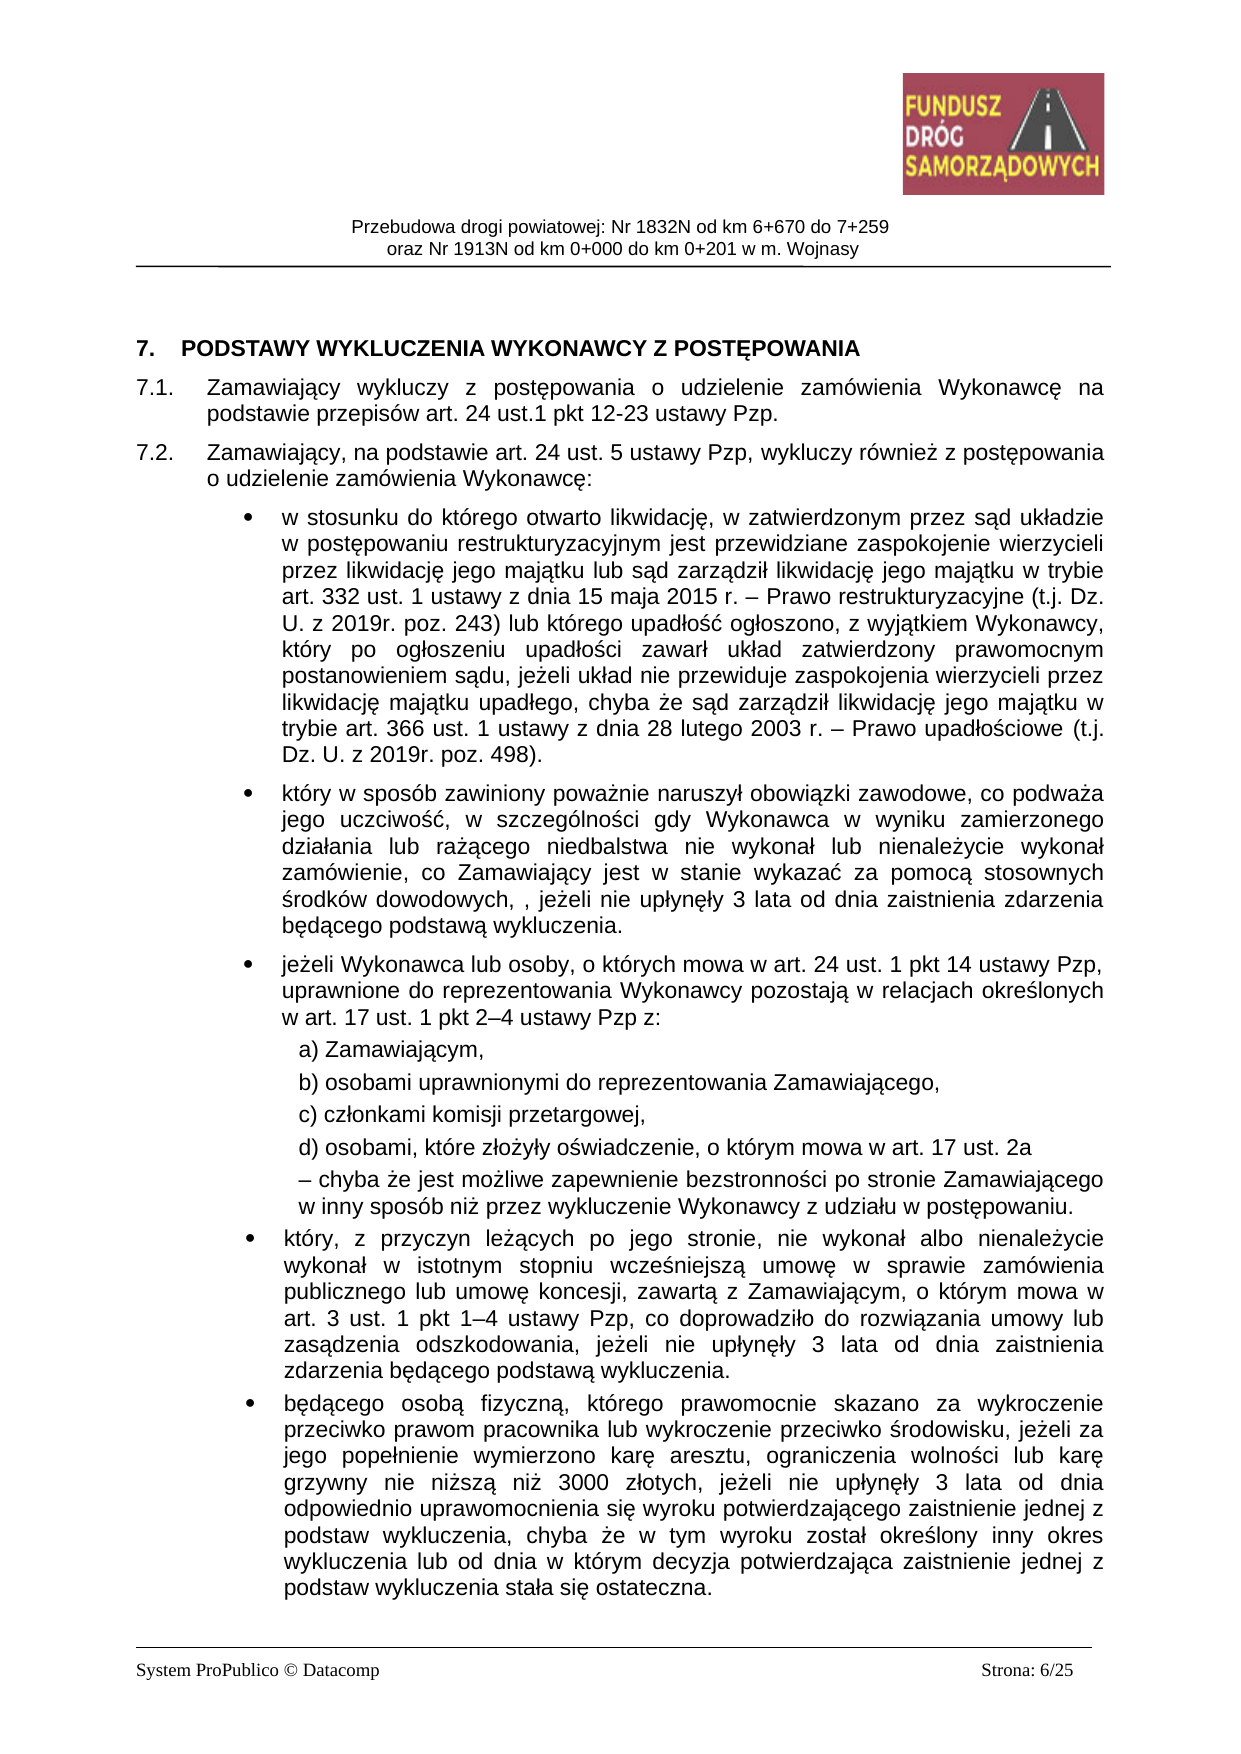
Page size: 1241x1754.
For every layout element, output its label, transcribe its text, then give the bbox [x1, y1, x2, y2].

subtitle który, z przyczyn leżących po jego stronie, nie wykonał albo nienależycie wykonał w istotnym stopniu wcześniejszą umowę w sprawie zamówienia publicznego lub umowę koncesji, zawartą z Zamawiającym, o którym mowa w art. 3 ust. 1 pkt 1–4 ustawy Pzp, co doprowadziło do rozwiązania umowy lub zasądzenia odszkodowania, jeżeli nie upłynęły 3 lata od dnia zaistnienia zdarzenia będącego podstawą wykluczenia. [246, 1225, 1104, 1383]
subtitle a) Zamawiającym, [298, 1036, 1104, 1062]
subtitle d) osobami, które złożyły oświadczenie, o którym mowa w art. 17 ust. 2a [298, 1134, 1104, 1160]
subtitle będącego osobą fizyczną, którego prawomocnie skazano za wykroczenie przeciwko prawom pracownika lub wykroczenie przeciwko środowisku, jeżeli za jego popełnienie wymierzono karę aresztu, ograniczenia wolności lub karę grzywny nie niższą niż 3000 złotych, jeżeli nie upłynęły 3 lata od dnia odpowiednio uprawomocnienia się wyroku potwierdzającego zaistnienie jednej z podstaw wykluczenia, chyba że w tym wyroku został określony inny okres wykluczenia lub od dnia w którym decyzja potwierdzająca zaistnienie jednej z podstaw wykluczenia stała się ostateczna. [246, 1390, 1104, 1601]
subtitle c) członkami komisji przetargowej, [298, 1101, 1104, 1128]
subtitle Zamawiający wykluczy z postępowania o udzielenie zamówienia Wykonawcę na podstawie przepisów art. 24 ust.1 pkt 12-23 ustawy Pzp. [136, 374, 1104, 426]
subtitle jeżeli Wykonawca lub osoby, o których mowa w art. 24 ust. 1 pkt 14 ustawy Pzp, uprawnione do reprezentowania Wykonawcy pozostają w relacjach określonych w art. 17 ust. 1 pkt 2–4 ustawy Pzp z: [244, 951, 1104, 1030]
subtitle który w sposób zawiniony poważnie naruszył obowiązki zawodowe, co podważa jego uczciwość, w szczególności gdy Wykonawca w wyniku zamierzonego działania lub rażącego niedbalstwa nie wykonał lub nienależycie wykonał zamówienie, co Zamawiający jest w stanie wykazać za pomocą stosownych środków dowodowych, , jeżeli nie upłynęły 3 lata od dnia zaistnienia zdarzenia będącego podstawą wykluczenia. [244, 780, 1104, 938]
subtitle – chyba że jest możliwe zapewnienie bezstronności po stronie Zamawiającego w inny sposób niż przez wykluczenie Wykonawcy z udziału w postępowaniu. [298, 1166, 1104, 1219]
subtitle Podstawy wykluczenia wykonawcy Z POSTĘPOWANIA [136, 335, 1104, 361]
subtitle Zamawiający, na podstawie art. 24 ust. 5 ustawy Pzp, wykluczy również z postępowania o udzielenie zamówienia Wykonawcę: [136, 439, 1104, 492]
subtitle w stosunku do którego otwarto likwidację, w zatwierdzonym przez sąd układzie w postępowaniu restrukturyzacyjnym jest przewidziane zaspokojenie wierzycieli przez likwidację jego majątku lub sąd zarządził likwidację jego majątku w trybie art. 332 ust. 1 ustawy z dnia 15 maja 2015 r. – Prawo restrukturyzacyjne (t.j. Dz. U. z 2019r. poz. 243) lub którego upadłość ogłoszono, z wyjątkiem Wykonawcy, który po ogłoszeniu upadłości zawarł układ zatwierdzony prawomocnym postanowieniem sądu, jeżeli układ nie przewiduje zaspokojenia wierzycieli przez likwidację majątku upadłego, chyba że sąd zarządził likwidację jego majątku w trybie art. 366 ust. 1 ustawy z dnia 28 lutego 2003 r. – Prawo upadłościowe (t.j. Dz. U. z 2019r. poz. 498). [244, 504, 1104, 768]
subtitle b) osobami uprawnionymi do reprezentowania Zamawiającego, [298, 1069, 1104, 1095]
picture [902, 73, 1105, 195]
